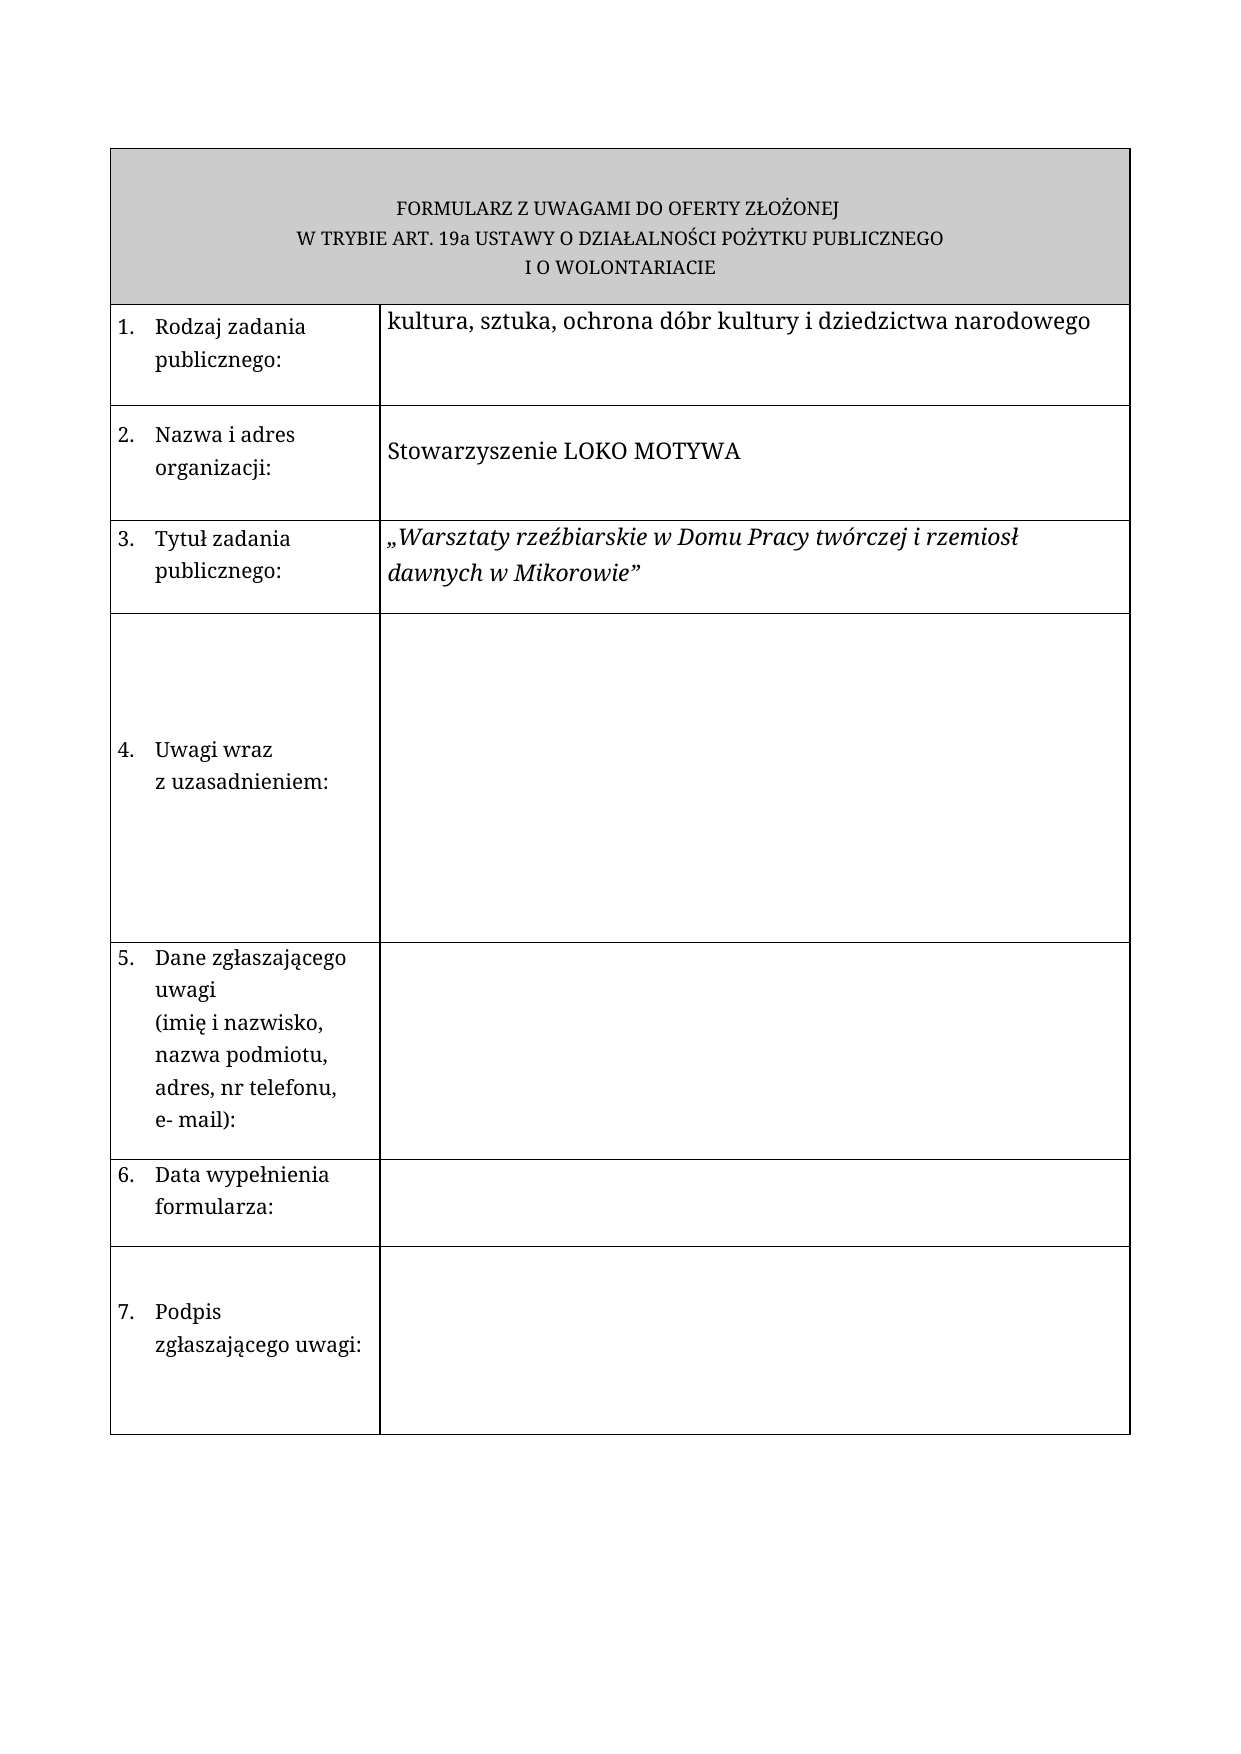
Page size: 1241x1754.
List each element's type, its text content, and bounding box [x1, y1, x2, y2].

table_header FORMULARZ Z UWAGAMI DO OFERTY ZŁOŻONEJ W TRYBIE ART. 19a USTAWY O DZIAŁALNOŚCI POŻYTKU PUBLICZNEGO I O WOLONTARIACIE [111, 149, 1129, 304]
table_cell Data wypełnienia formularza: [111, 1160, 379, 1246]
table_cell Dane zgłaszającego uwagi (imię i nazwisko, nazwa podmiotu, adres, nr telefonu, e- mail): [111, 943, 379, 1159]
table_cell „Warsztaty rzeźbiarskie w Domu Pracy twórczej i rzemiosł dawnych w Mikorowie” [381, 521, 1129, 613]
table_cell Podpis zgłaszającego uwagi: [111, 1247, 379, 1433]
table_cell [381, 943, 1129, 1159]
table_cell Nazwa i adres organizacji: [111, 406, 379, 520]
table_cell kultura, sztuka, ochrona dóbr kultury i dziedzictwa narodowego [381, 305, 1129, 405]
table_cell [381, 614, 1129, 942]
table_cell [381, 1247, 1129, 1433]
table_cell Rodzaj zadania publicznego: [111, 305, 379, 405]
table_cell Uwagi wraz z uzasadnieniem: [111, 614, 379, 942]
table_cell Tytuł zadania publicznego: [111, 521, 379, 613]
table_cell [381, 1160, 1129, 1246]
table_cell Stowarzyszenie LOKO MOTYWA [381, 406, 1129, 520]
